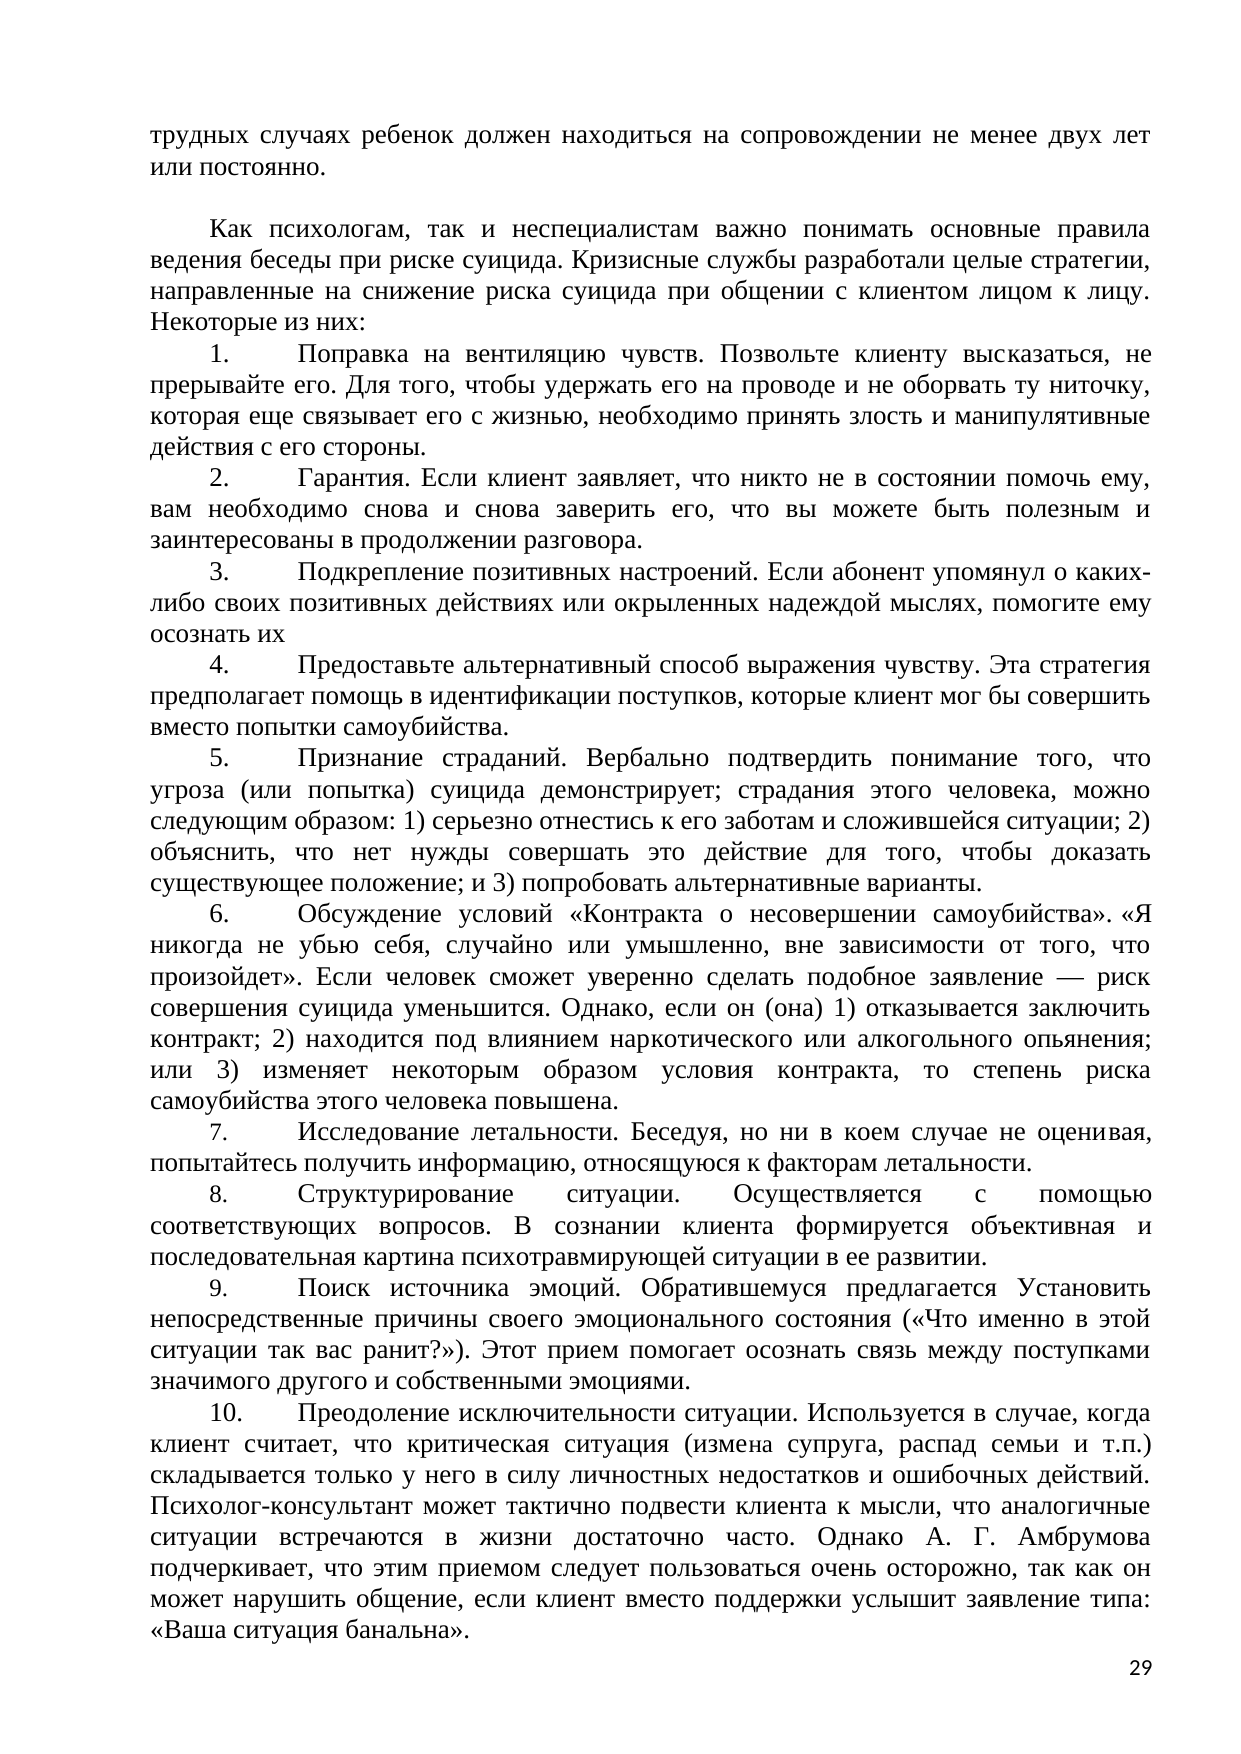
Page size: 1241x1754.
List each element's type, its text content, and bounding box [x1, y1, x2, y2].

list Поправка на вентиляцию чувств. Позвольте клиенту высказаться, не прерывайте его. Для того, чтобы удержать его на проводе и не оборвать ту ниточку, которая еще связывает его с жизнью, необходимо принять злость и манипулятивные действия с его стороны. [150, 337, 1152, 461]
list Исследование летальности. Беседуя, но ни в коем случае не оценивая, попытайтесь получить информацию, относящуюся к факторам летальности. [150, 1115, 1152, 1178]
list Гарантия. Если клиент заявляет, что никто не в состоянии помочь ему, вам необходимо снова и снова заверить его, что вы можете быть полезным и заинтересованы в продолжении разговора. [150, 461, 1152, 555]
list Признание страданий. Вербально подтвердить понимание того, что угроза (или попытка) суицида демонстрирует; страдания этого человека, можно следующим образом: 1) серьезно отнестись к его заботам и сложившейся ситуации; 2) объяснить, что нет нужды совершать это действие для того, чтобы доказать существующее положение; и 3) попробовать альтернативные варианты. [150, 742, 1152, 897]
text Как психологам, так и неспециалистам важно понимать основные правила ведения беседы при риске суицида. Кризисные службы разработали целые стратегии, направленные на снижение риска суицида при общении с клиентом лицом к лицу. Некоторые из них: [150, 212, 1152, 337]
list Поиск источника эмоций. Обратившемуся предлагается Установить непосредственные причины своего эмоционального состояния («Что именно в этой ситуации так вас ранит?»). Этот прием помогает осознать связь между поступками значимого другого и собственными эмоциями. [150, 1271, 1152, 1396]
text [150, 119, 1152, 181]
list Структурирование ситуации. Осуществляется с помощью соответствующих вопросов. В сознании клиента формируется объективная и последовательная картина психотравмирующей ситуации в ее развитии. [150, 1178, 1152, 1271]
list Подкрепление позитивных настроений. Если абонент упомянул о каких-либо своих позитивных действиях или окрыленных надеждой мыслях, помогите ему осознать их [150, 555, 1152, 648]
list Обсуждение условий «Контракта о несовершении самоубийства». «Я никогда не убью себя, случайно или умышленно, вне зависимости от того, что произойдет». Если человек сможет уверенно сделать подобное заявление — риск совершения суицида уменьшится. Однако, если он (она) 1) отказывается заключить контракт; 2) находится под влиянием наркотического или алкогольного опьянения; или 3) изменяет некоторым образом условия контракта, то степень риска самоубийства этого человека повышена. [150, 897, 1152, 1115]
list Преодоление исключительности ситуации. Используется в случае, когда клиент считает, что критическая ситуация (измена супруга, распад семьи и т.п.) складывается только у него в силу личностных недостатков и ошибочных действий. Психолог-консультант может тактично подвести клиента к мысли, что аналогичные ситуации встречаются в жизни достаточно часто. Однако А. Г. Амбрумова подчеркивает, что этим приемом следует пользоваться очень осторожно, так как он может нарушить общение, если клиент вместо поддержки услышит заявление типа: «Ваша ситуация банальна». [150, 1396, 1152, 1645]
list Предоставьте альтернативный способ выражения чувству. Эта стратегия предполагает помощь в идентификации поступков, которые клиент мог бы совершить вместо попытки самоубийства. [150, 648, 1152, 742]
